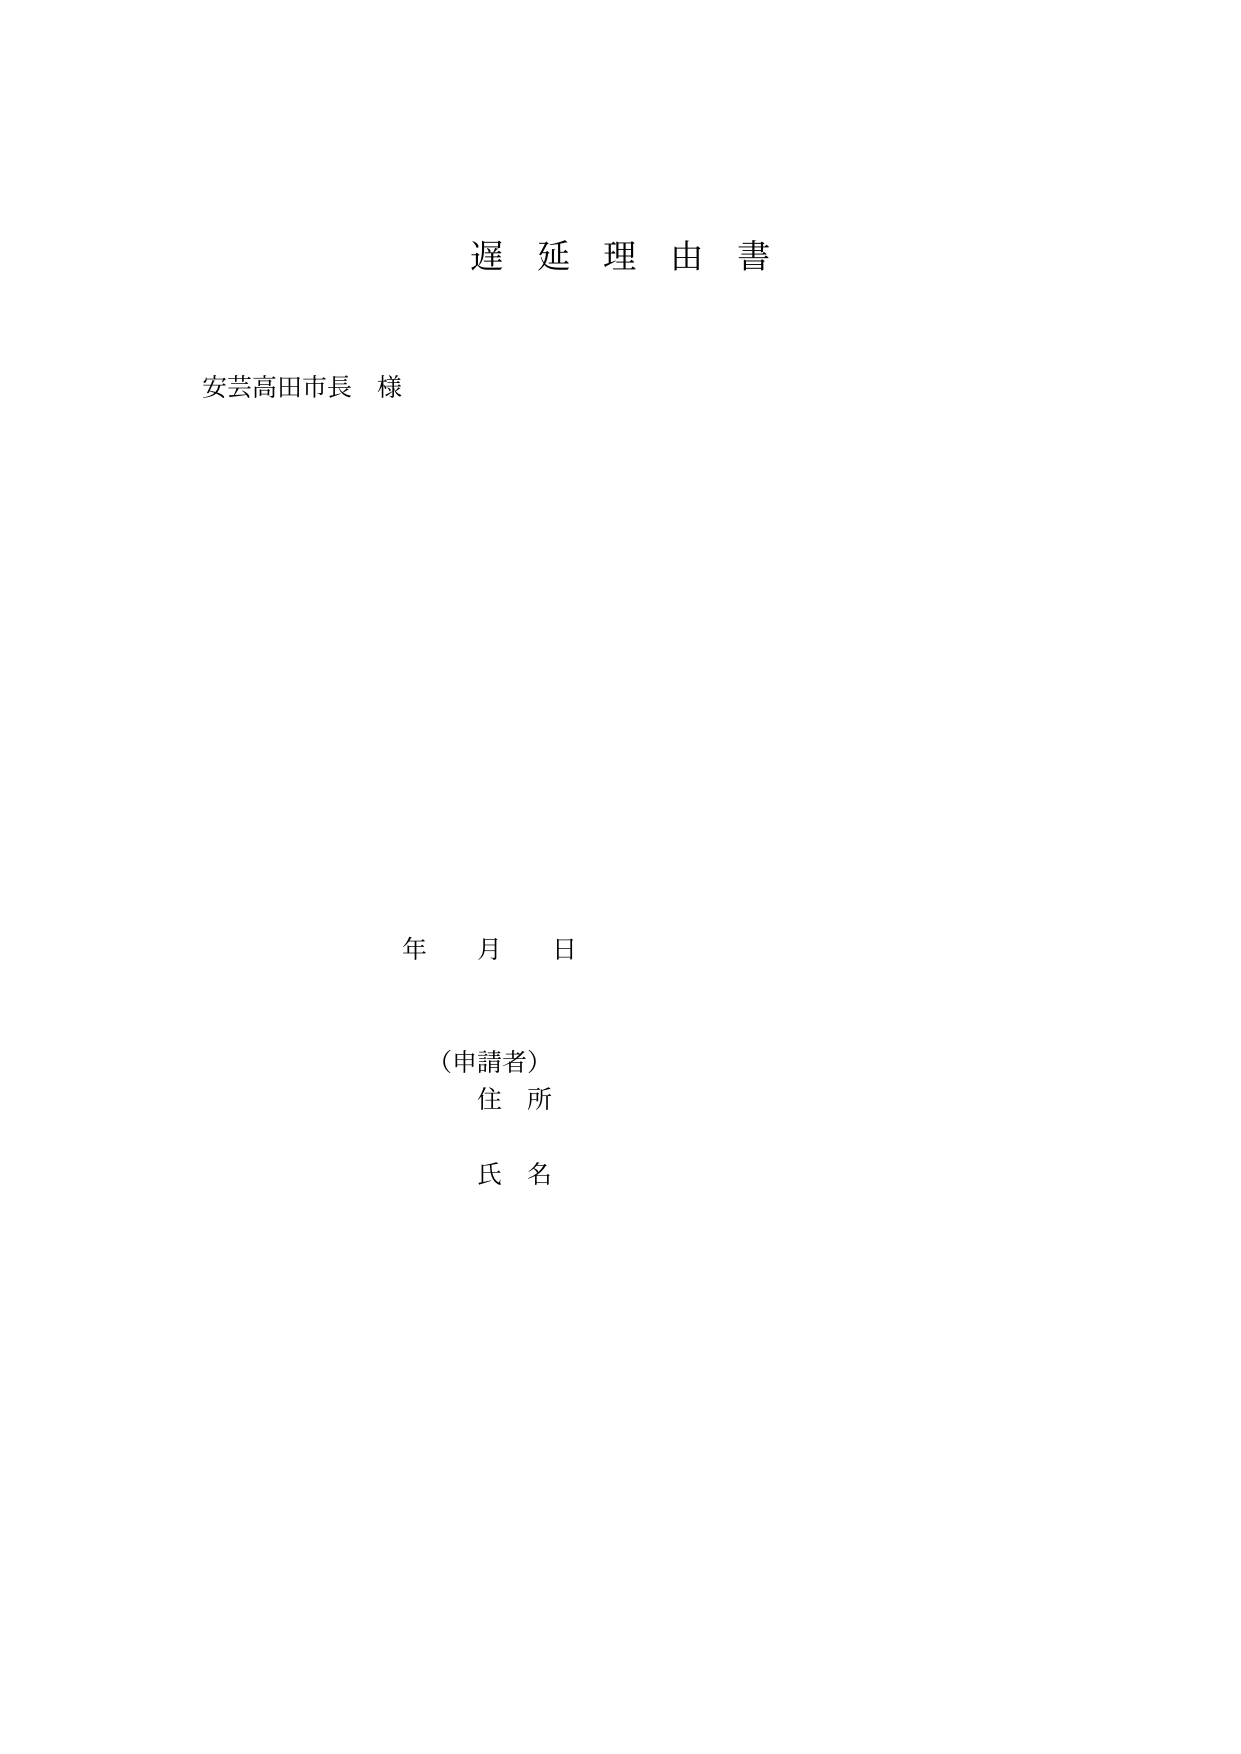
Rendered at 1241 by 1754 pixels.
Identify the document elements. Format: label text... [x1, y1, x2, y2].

text （申請者） [177, 1042, 1063, 1079]
text 氏 名 [177, 1154, 1063, 1192]
text 年 月 日 [177, 929, 1063, 967]
text 住 所 [177, 1079, 1063, 1117]
text 安芸高田市長 様 [177, 367, 1063, 404]
text 遅 延 理 由 書 [177, 217, 1063, 292]
